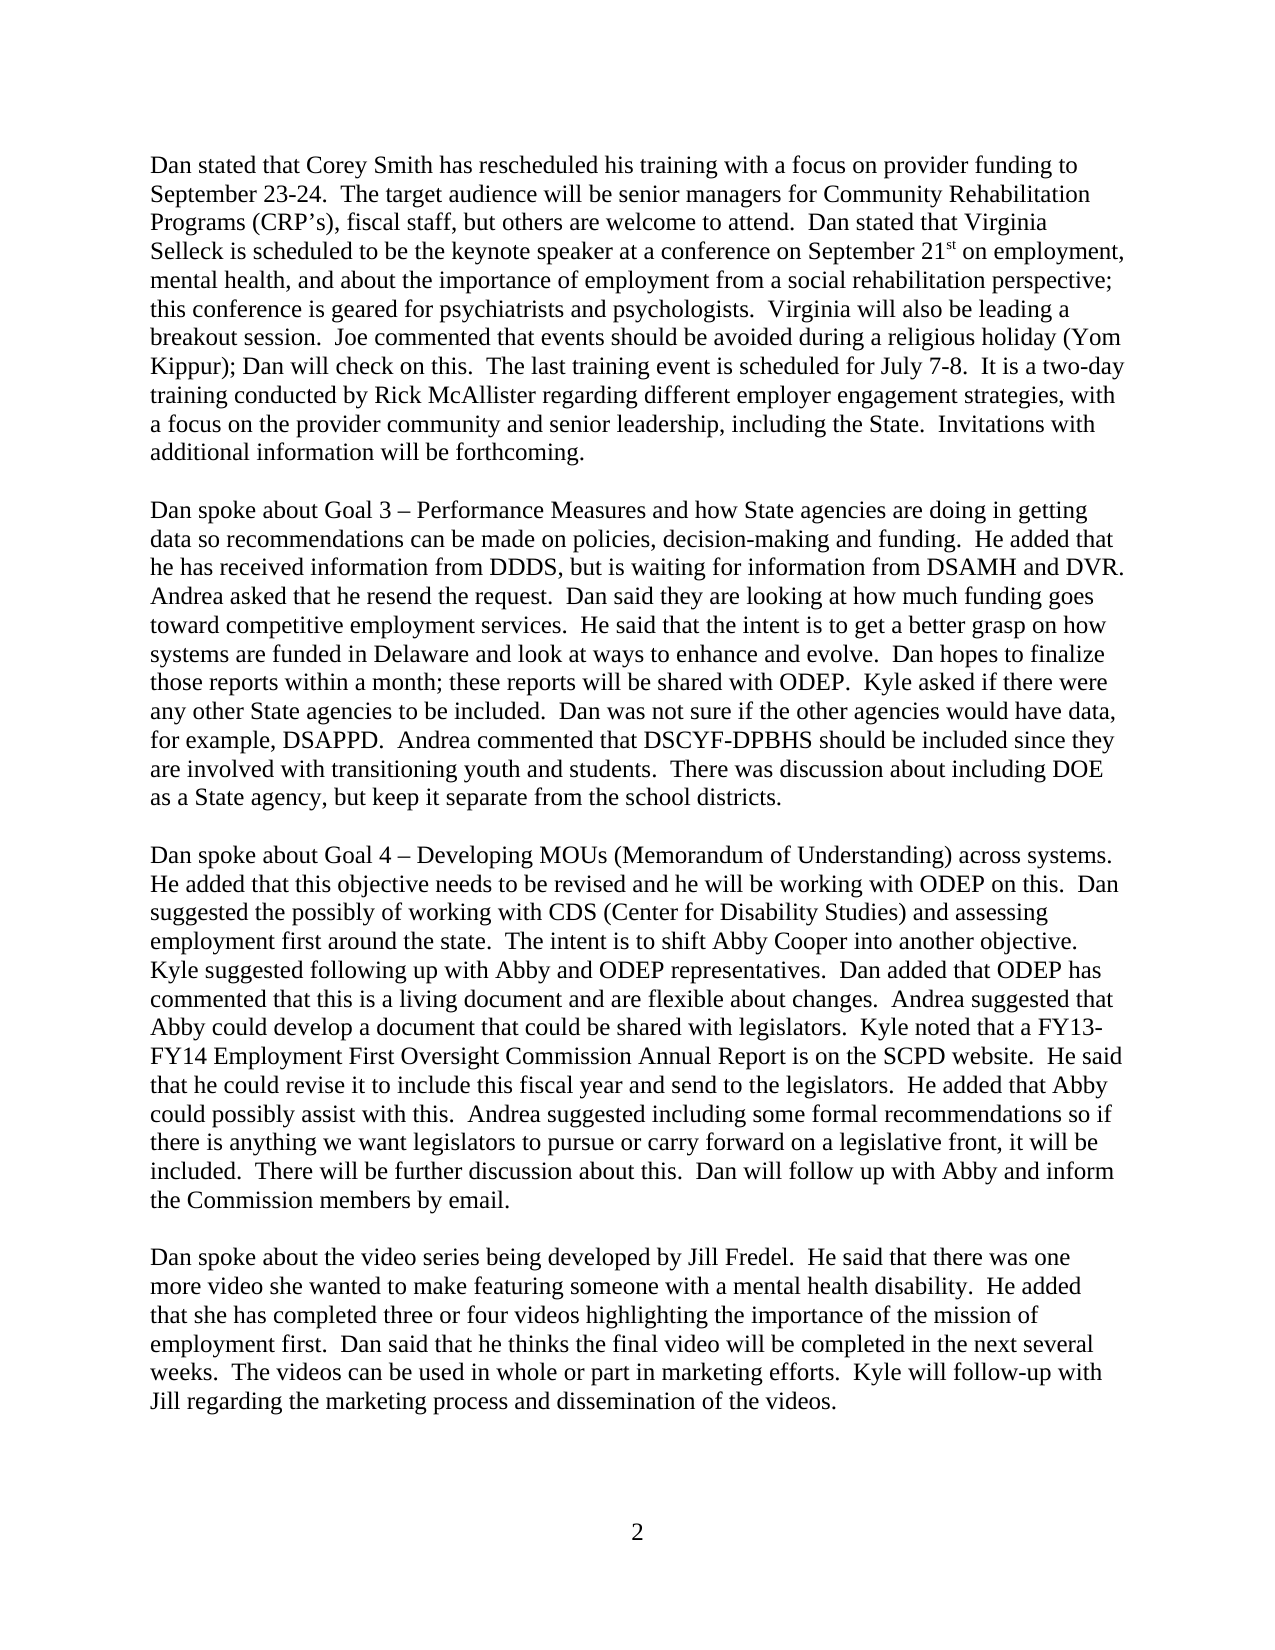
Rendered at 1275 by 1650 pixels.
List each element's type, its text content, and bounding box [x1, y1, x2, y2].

text Dan spoke about the video series being developed by Jill Fredel. He said that there was one more video she wanted to make featuring someone with a mental health disability. He added that she has completed three or four videos highlighting the importance of the mission of employment first. Dan said that he thinks the final video will be completed in the next several weeks. The videos can be used in whole or part in marketing efforts. Kyle will follow-up with Jill regarding the marketing process and dissemination of the videos. [150, 1242, 1125, 1415]
text Dan spoke about Goal 3 – Performance Measures and how State agencies are doing in getting data so recommendations can be made on policies, decision-making and funding. He added that he has received information from DDDS, but is waiting for information from DSAMH and DVR. Andrea asked that he resend the request. Dan said they are looking at how much funding goes toward competitive employment services. He said that the intent is to get a better grasp on how systems are funded in Delaware and look at ways to enhance and evolve. Dan hopes to finalize those reports within a month; these reports will be shared with ODEP. Kyle asked if there were any other State agencies to be included. Dan was not sure if the other agencies would have data, for example, DSAPPD. Andrea commented that DSCYF-DPBHS should be included since they are involved with transitioning youth and students. There was discussion about including DOE as a State agency, but keep it separate from the school districts. [150, 495, 1125, 811]
text Dan spoke about Goal 4 – Developing MOUs (Memorandum of Understanding) across systems. He added that this objective needs to be revised and he will be working with ODEP on this. Dan suggested the possibly of working with CDS (Center for Disability Studies) and assessing employment first around the state. The intent is to shift Abby Cooper into another objective. Kyle suggested following up with Abby and ODEP representatives. Dan added that ODEP has commented that this is a living document and are flexible about changes. Andrea suggested that Abby could develop a document that could be shared with legislators. Kyle noted that a FY13-FY14 Employment First Oversight Commission Annual Report is on the SCPD website. He said that he could revise it to include this fiscal year and send to the legislators. He added that Abby could possibly assist with this. Andrea suggested including some formal recommendations so if there is anything we want legislators to pursue or carry forward on a legislative front, it will be included. There will be further discussion about this. Dan will follow up with Abby and inform the Commission members by email. [150, 840, 1125, 1214]
text Dan stated that Corey Smith has rescheduled his training with a focus on provider funding to September 23-24. The target audience will be senior managers for Community Rehabilitation Programs (CRP’s), fiscal staff, but others are welcome to attend. Dan stated that Virginia Selleck is scheduled to be the keynote speaker at a conference on September 21st on employment, mental health, and about the importance of employment from a social rehabilitation perspective; this conference is geared for psychiatrists and psychologists. Virginia will also be leading a breakout session. Joe commented that events should be avoided during a religious holiday (Yom Kippur); Dan will check on this. The last training event is scheduled for July 7-8. It is a two-day training conducted by Rick McAllister regarding different employer engagement strategies, with a focus on the provider community and senior leadership, including the State. Invitations with additional information will be forthcoming. [150, 150, 1125, 466]
